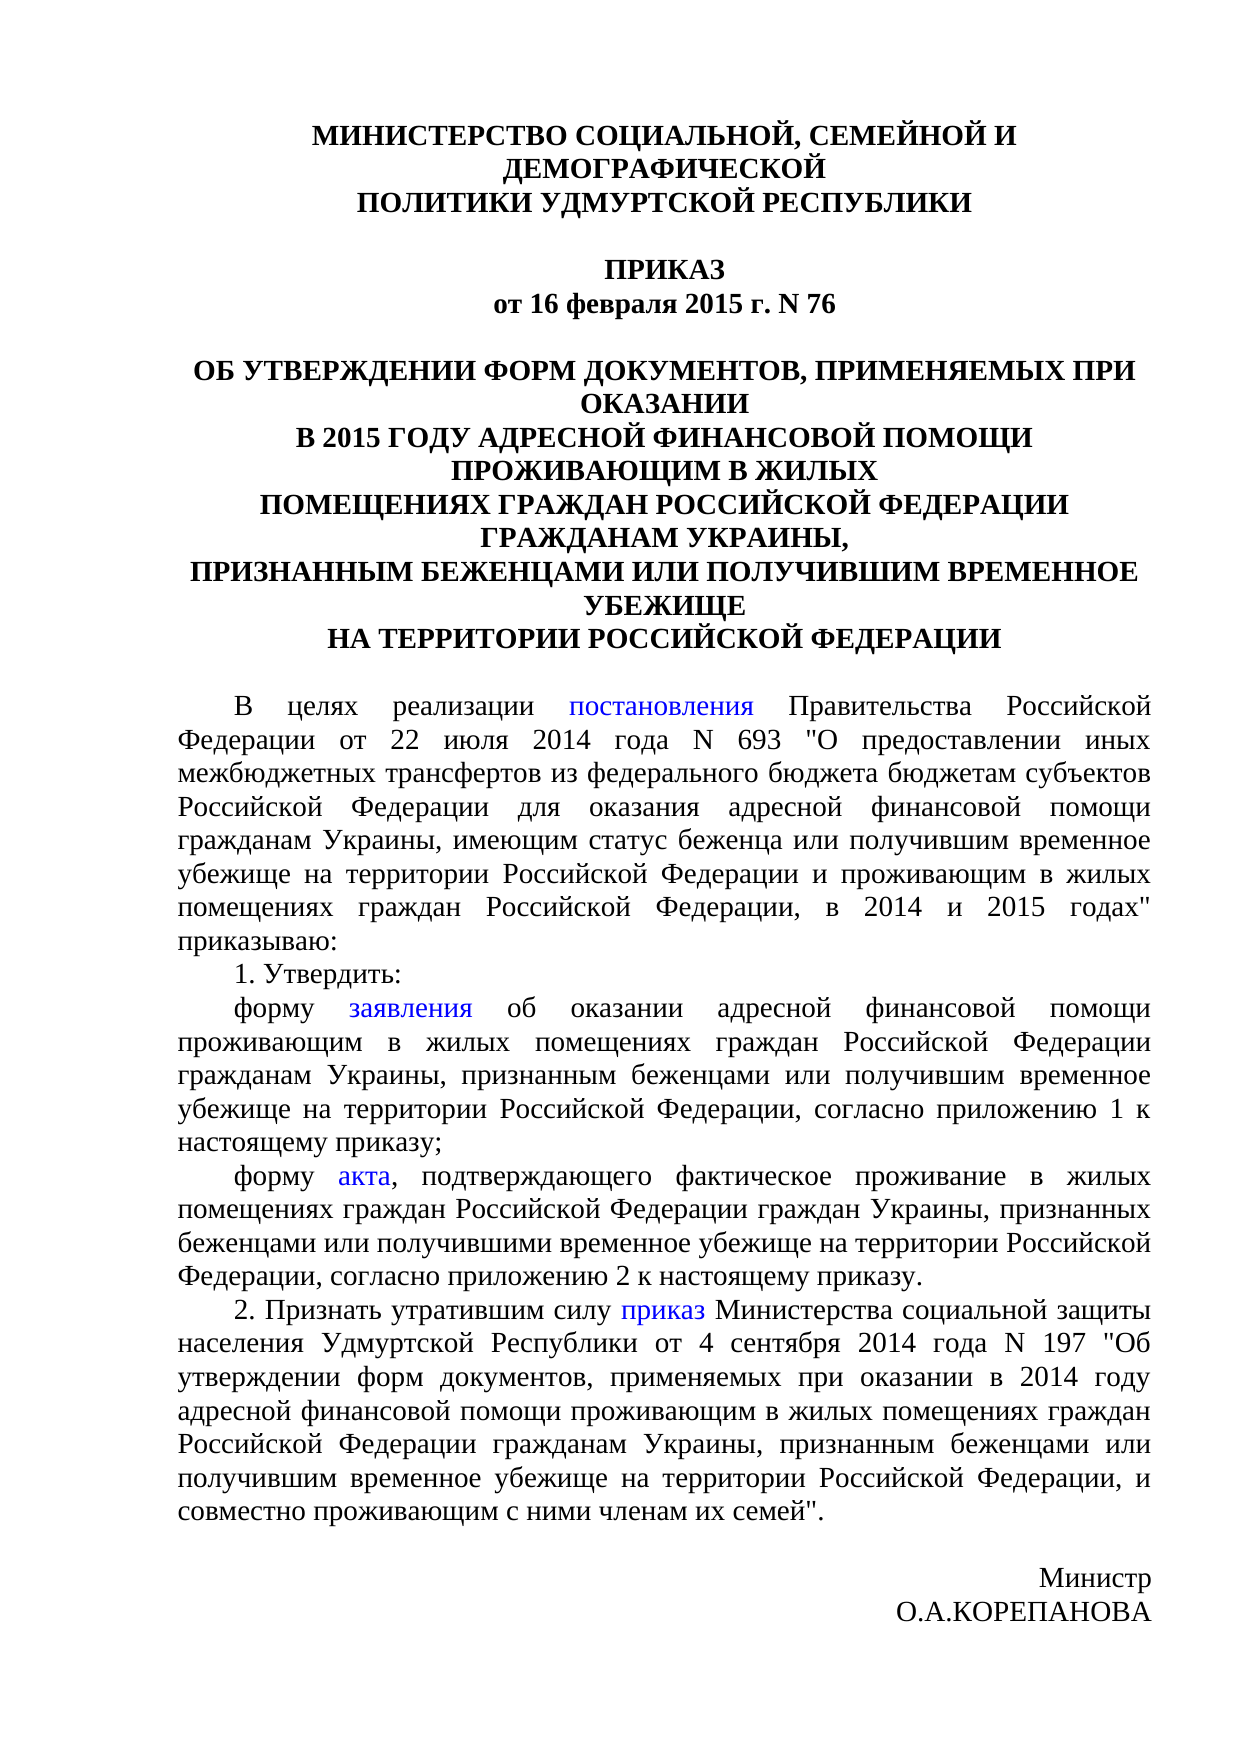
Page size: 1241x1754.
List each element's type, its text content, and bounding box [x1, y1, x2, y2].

text ПРИКАЗ [177, 252, 1152, 286]
text ПОМЕЩЕНИЯХ ГРАЖДАН РОССИЙСКОЙ ФЕДЕРАЦИИ ГРАЖДАНАМ УКРАИНЫ, [177, 487, 1152, 554]
text В целях реализации постановления Правительства Российской Федерации от 22 июля 2014 года N 693 "О предоставлении иных межбюджетных трансфертов из федерального бюджета бюджетам субъектов Российской Федерации для оказания адресной финансовой помощи гражданам Украины, имеющим статус беженца или получившим временное убежище на территории Российской Федерации и проживающим в жилых помещениях граждан Российской Федерации, в 2014 и 2015 годах" приказываю: [177, 688, 1152, 957]
text ОБ УТВЕРЖДЕНИИ ФОРМ ДОКУМЕНТОВ, ПРИМЕНЯЕМЫХ ПРИ ОКАЗАНИИ [177, 353, 1152, 420]
text В 2015 ГОДУ АДРЕСНОЙ ФИНАНСОВОЙ ПОМОЩИ ПРОЖИВАЮЩИМ В ЖИЛЫХ [177, 420, 1152, 487]
text Министр [177, 1560, 1152, 1594]
text форму акта, подтверждающего фактическое проживание в жилых помещениях граждан Российской Федерации граждан Украины, признанных беженцами или получившими временное убежище на территории Российской Федерации, согласно приложению 2 к настоящему приказу. [177, 1158, 1152, 1292]
text от 16 февраля 2015 г. N 76 [177, 286, 1152, 319]
text МИНИСТЕРСТВО СОЦИАЛЬНОЙ, СЕМЕЙНОЙ И ДЕМОГРАФИЧЕСКОЙ [177, 118, 1152, 185]
text форму заявления об оказании адресной финансовой помощи проживающим в жилых помещениях граждан Российской Федерации гражданам Украины, признанным беженцами или получившим временное убежище на территории Российской Федерации, согласно приложению 1 к настоящему приказу; [177, 990, 1152, 1158]
text НА ТЕРРИТОРИИ РОССИЙСКОЙ ФЕДЕРАЦИИ [177, 621, 1152, 655]
text ПРИЗНАННЫМ БЕЖЕНЦАМИ ИЛИ ПОЛУЧИВШИМ ВРЕМЕННОЕ УБЕЖИЩЕ [177, 554, 1152, 621]
text О.А.КОРЕПАНОВА [177, 1594, 1152, 1627]
text 2. Признать утратившим силу приказ Министерства социальной защиты населения Удмуртской Республики от 4 сентября 2014 года N 197 "Об утверждении форм документов, применяемых при оказании в 2014 году адресной финансовой помощи проживающим в жилых помещениях граждан Российской Федерации гражданам Украины, признанным беженцами или получившим временное убежище на территории Российской Федерации, и совместно проживающим с ними членам их семей". [177, 1292, 1152, 1527]
text ПОЛИТИКИ УДМУРТСКОЙ РЕСПУБЛИКИ [177, 185, 1152, 219]
text 1. Утвердить: [177, 957, 1152, 990]
